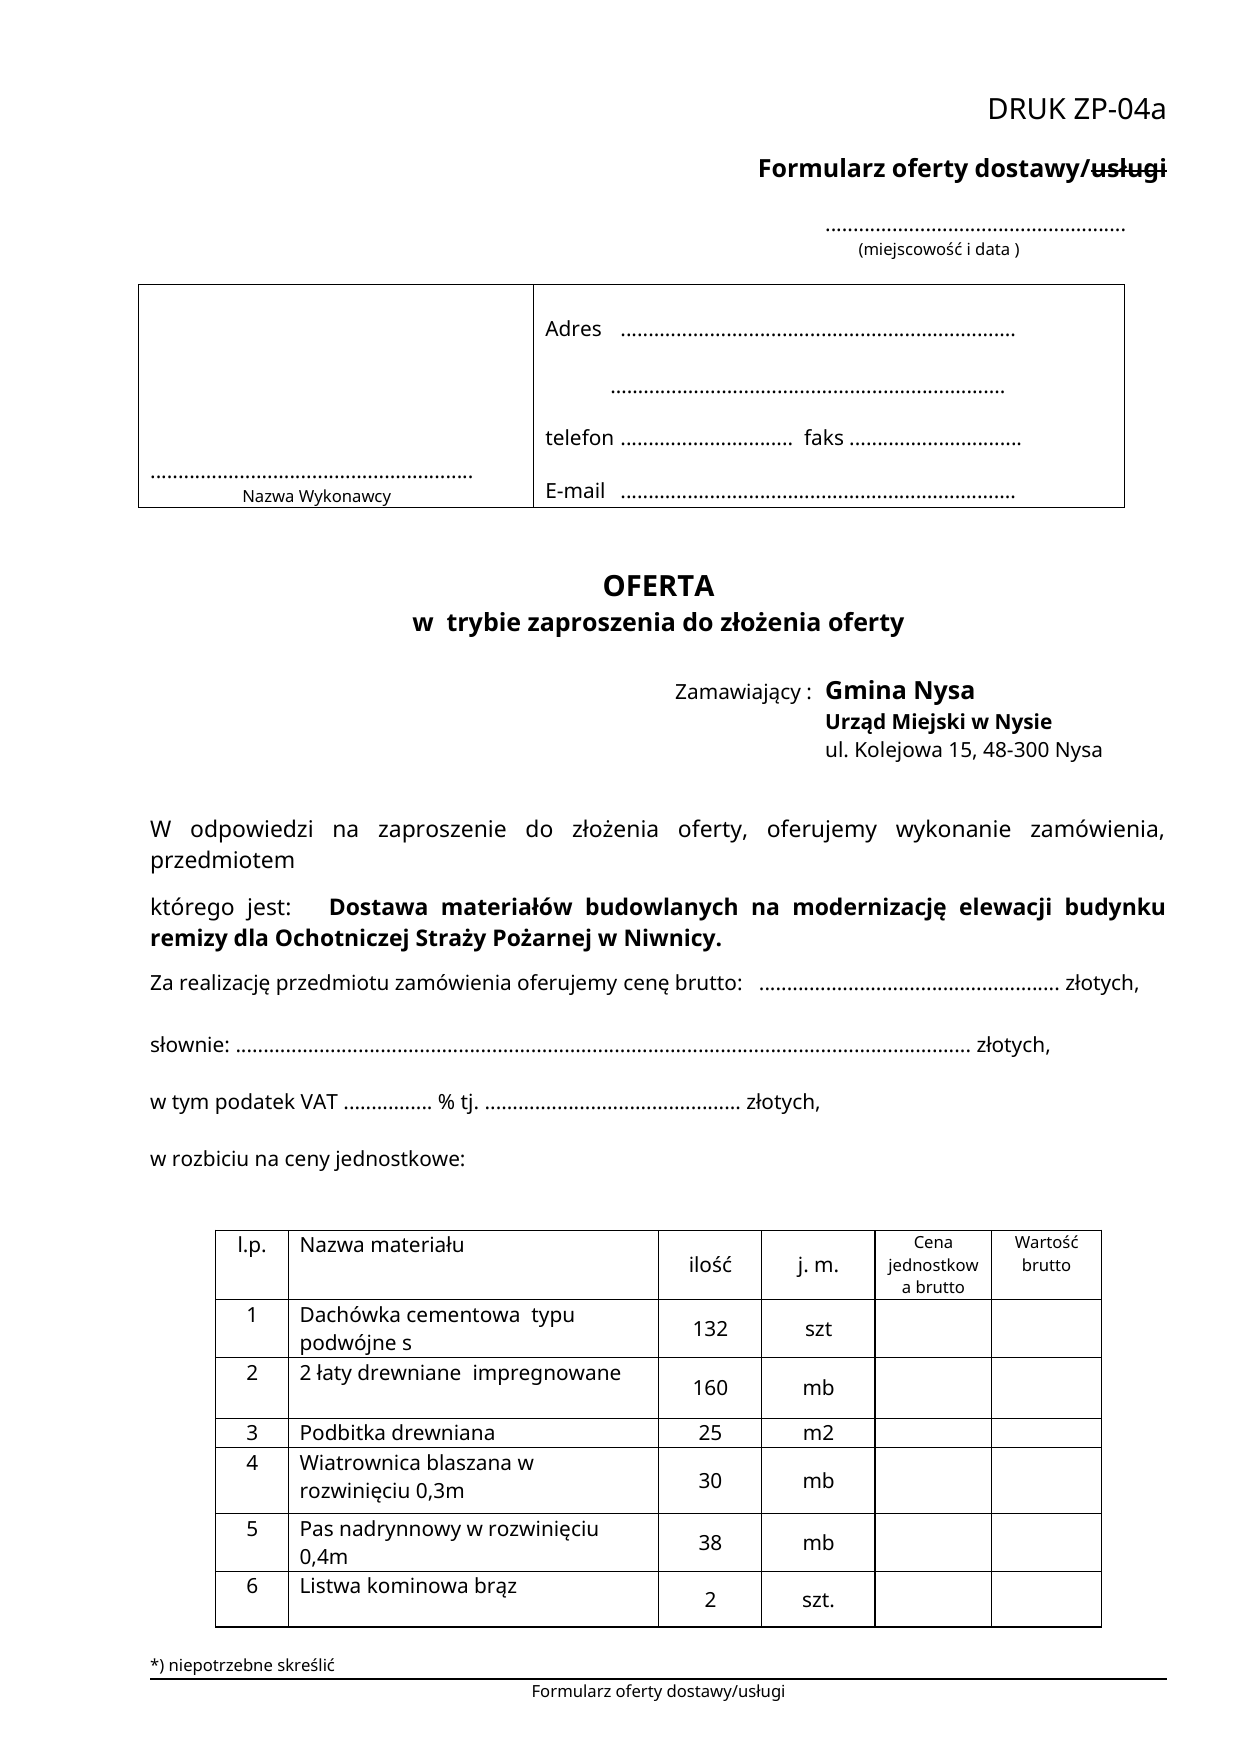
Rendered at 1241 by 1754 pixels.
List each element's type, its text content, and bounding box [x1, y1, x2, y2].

text ...................................................... [750, 209, 1167, 238]
table_header Adres ....................................................................... ……................................................................. telefon ............................... faks ............................... E-mail ....................................................................... [534, 285, 1124, 507]
table_cell 4 [216, 1448, 288, 1513]
table_cell [992, 1514, 1101, 1571]
table_header l.p. [216, 1231, 288, 1299]
table_cell 132 [659, 1300, 761, 1357]
table_cell 5 [216, 1514, 288, 1571]
text w tym podatek VAT ................ % tj. .............................................. złotych, [150, 1087, 1167, 1116]
table_cell mb [762, 1514, 874, 1571]
table_cell [876, 1448, 991, 1513]
table_header j. m. [762, 1231, 874, 1299]
table_cell [876, 1300, 991, 1357]
table_cell 25 [659, 1419, 761, 1447]
table_cell [992, 1419, 1101, 1447]
table_header Wartość brutto [992, 1231, 1101, 1299]
table_cell 6 [216, 1572, 288, 1626]
table_cell [992, 1572, 1101, 1626]
table_header Nazwa materiału [289, 1231, 658, 1299]
subtitle OFERTA [150, 565, 1167, 605]
table_cell 160 [659, 1358, 761, 1417]
table_cell [876, 1572, 991, 1626]
text Za realizację przedmiotu zamówienia oferujemy cenę brutto: ...................................................... złotych, [150, 968, 1167, 996]
table_cell 2 łaty drewniane impregnowane [289, 1358, 658, 1417]
table_cell 30 [659, 1448, 761, 1513]
table_cell mb [762, 1448, 874, 1513]
table_cell Podbitka drewniana [289, 1419, 658, 1447]
table_cell m2 [762, 1419, 874, 1447]
table_header .......................................................... Nazwa Wykonawcy [139, 285, 533, 507]
table_cell [876, 1514, 991, 1571]
subtitle DRUK ZP-04a [150, 89, 1167, 128]
table_cell Listwa kominowa brąz [289, 1572, 658, 1626]
text Formularz oferty dostawy/usługi [150, 151, 1167, 185]
table_cell 38 [659, 1514, 761, 1571]
table_header Cena jednostkowa brutto [876, 1231, 991, 1299]
table_cell 2 [659, 1572, 761, 1626]
table_cell [992, 1300, 1101, 1357]
table_cell 2 [216, 1358, 288, 1417]
table_cell [992, 1358, 1101, 1417]
table_cell mb [762, 1358, 874, 1417]
table_cell [992, 1448, 1101, 1513]
table_cell szt [762, 1300, 874, 1357]
table_cell szt. [762, 1572, 874, 1626]
table_cell 1 [216, 1300, 288, 1357]
text Urząd Miejski w Nysie [664, 707, 1167, 735]
text którego jest: Dostawa materiałów budowlanych na modernizację elewacji budynku remizy dla Ochotniczej Straży Pożarnej w Niwnicy. [150, 890, 1167, 953]
table_cell Dachówka cementowa typu podwójne s [289, 1300, 658, 1357]
table_cell Wiatrownica blaszana w rozwinięciu 0,3m [289, 1448, 658, 1513]
table_header ilość [659, 1231, 761, 1299]
text w rozbiciu na ceny jednostkowe: [150, 1144, 1167, 1173]
table_cell 3 [216, 1419, 288, 1447]
table_cell [876, 1419, 991, 1447]
text Zamawiający : Gmina Nysa [150, 673, 1167, 707]
table_cell [876, 1358, 991, 1417]
text (miejscowość i data ) [375, 238, 1167, 260]
text W odpowiedzi na zaproszenie do złożenia oferty, oferujemy wykonanie zamówienia, przedmiotem [150, 813, 1167, 875]
text ul. Kolejowa 15, 48-300 Nysa [739, 735, 1167, 764]
subtitle w trybie zaproszenia do złożenia oferty [150, 605, 1167, 639]
table_cell Pas nadrynnowy w rozwinięciu 0,4m [289, 1514, 658, 1571]
text słownie: .................................................................................................................................... złotych, [150, 1030, 1167, 1059]
